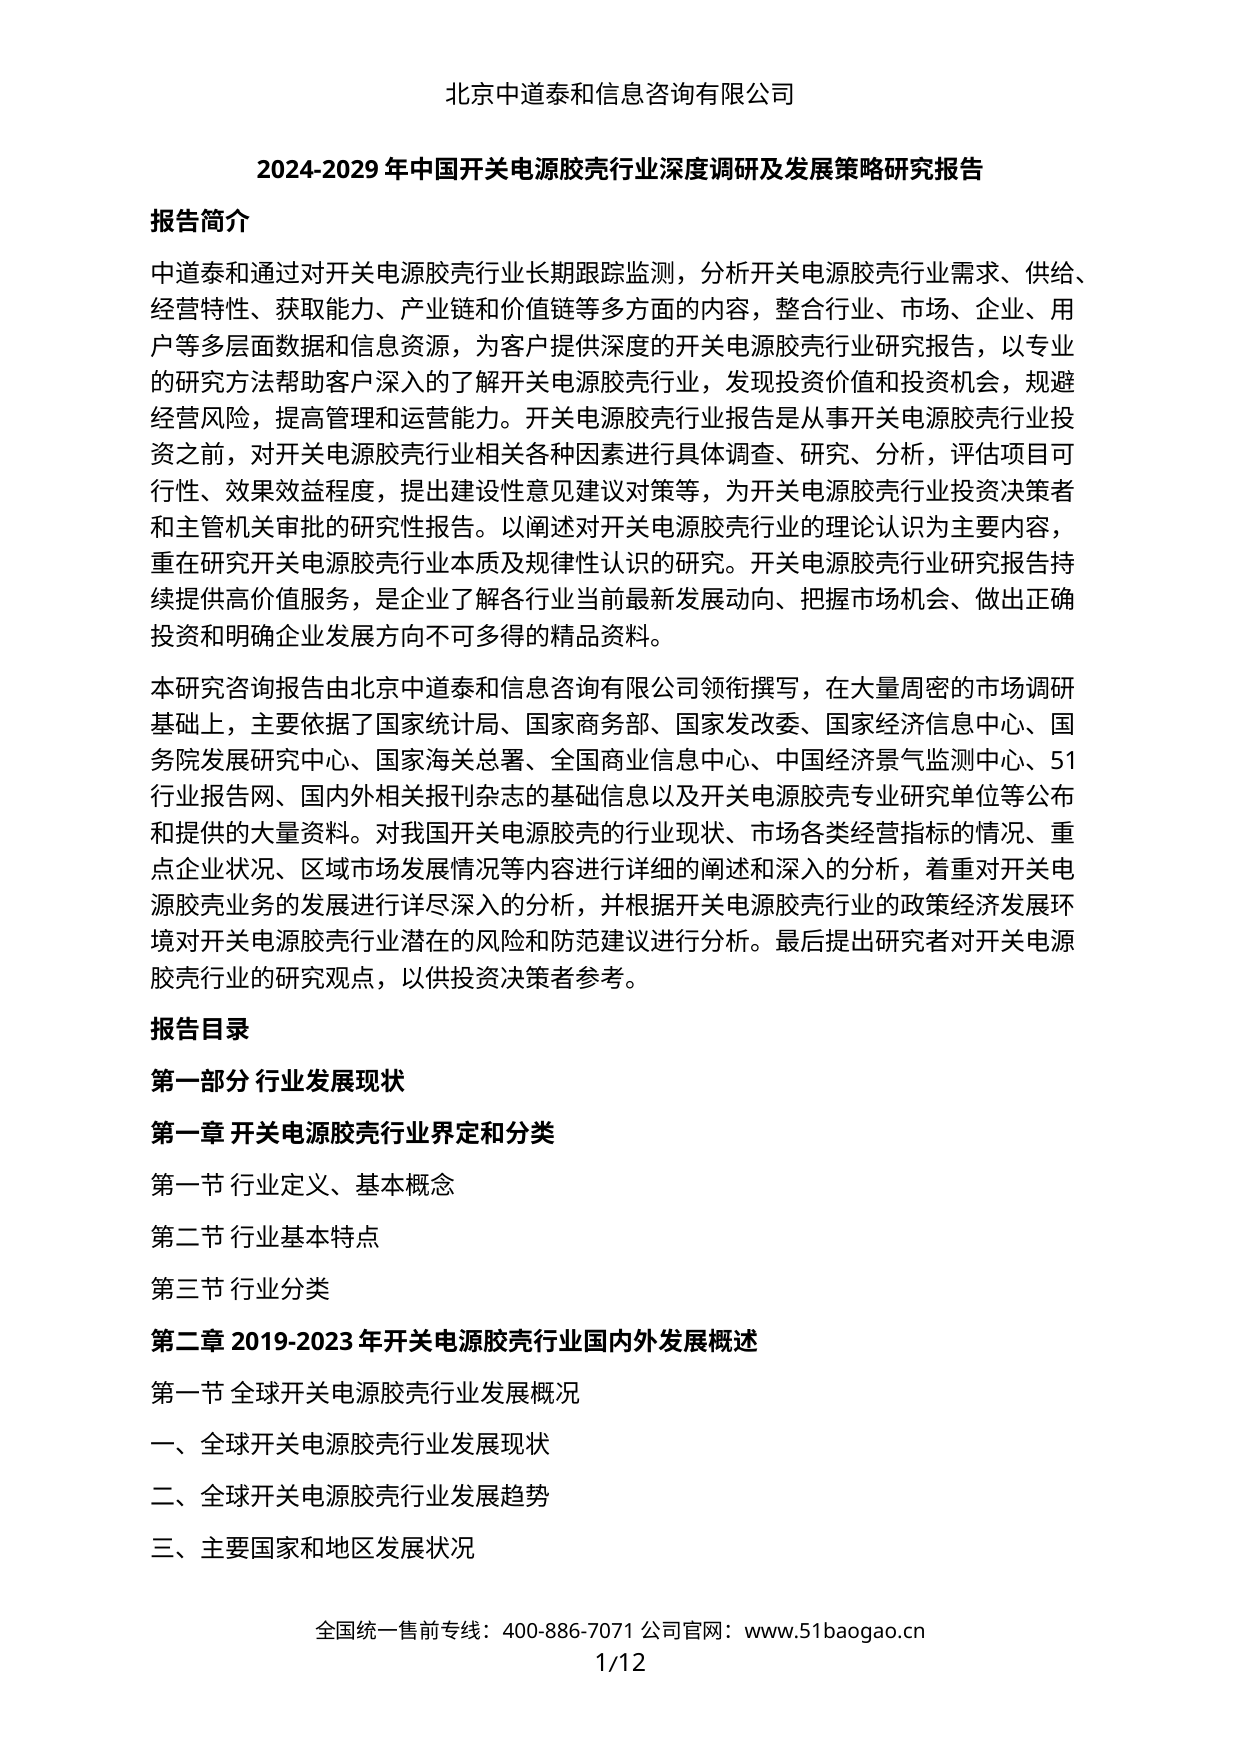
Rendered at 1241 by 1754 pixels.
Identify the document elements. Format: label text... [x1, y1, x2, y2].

text 一、全球开关电源胶壳行业发展现状 [150, 1425, 1090, 1461]
text 第二章 2019-2023年开关电源胶壳行业国内外发展概述 [150, 1321, 1090, 1357]
text 中道泰和通过对开关电源胶壳行业长期跟踪监测，分析开关电源胶壳行业需求、供给、经营特性、获取能力、产业链和价值链等多方面的内容，整合行业、市场、企业、用户等多层面数据和信息资源，为客户提供深度的开关电源胶壳行业研究报告，以专业的研究方法帮助客户深入的了解开关电源胶壳行业，发现投资价值和投资机会，规避经营风险，提高管理和运营能力。开关电源胶壳行业报告是从事开关电源胶壳行业投资之前，对开关电源胶壳行业相关各种因素进行具体调查、研究、分析，评估项目可行性、效果效益程度，提出建设性意见建议对策等，为开关电源胶壳行业投资决策者和主管机关审批的研究性报告。以阐述对开关电源胶壳行业的理论认识为主要内容，重在研究开关电源胶壳行业本质及规律性认识的研究。开关电源胶壳行业研究报告持续提供高价值服务，是企业了解各行业当前最新发展动向、把握市场机会、做出正确投资和明确企业发展方向不可多得的精品资料。 [150, 254, 1090, 652]
text 2024-2029年中国开关电源胶壳行业深度调研及发展策略研究报告 [150, 150, 1090, 186]
text 三、主要国家和地区发展状况 [150, 1529, 1090, 1565]
text 报告目录 [150, 1010, 1090, 1046]
text 报告简介 [150, 202, 1090, 238]
text 第一章 开关电源胶壳行业界定和分类 [150, 1114, 1090, 1150]
text 第一节 全球开关电源胶壳行业发展概况 [150, 1373, 1090, 1409]
text 第一部分 行业发展现状 [150, 1062, 1090, 1098]
text 第二节 行业基本特点 [150, 1217, 1090, 1254]
text 二、全球开关电源胶壳行业发展趋势 [150, 1477, 1090, 1513]
text 本研究咨询报告由北京中道泰和信息咨询有限公司领衔撰写，在大量周密的市场调研基础上，主要依据了国家统计局、国家商务部、国家发改委、国家经济信息中心、国务院发展研究中心、国家海关总署、全国商业信息中心、中国经济景气监测中心、51行业报告网、国内外相关报刊杂志的基础信息以及开关电源胶壳专业研究单位等公布和提供的大量资料。对我国开关电源胶壳的行业现状、市场各类经营指标的情况、重点企业状况、区域市场发展情况等内容进行详细的阐述和深入的分析，着重对开关电源胶壳业务的发展进行详尽深入的分析，并根据开关电源胶壳行业的政策经济发展环境对开关电源胶壳行业潜在的风险和防范建议进行分析。最后提出研究者对开关电源胶壳行业的研究观点，以供投资决策者参考。 [150, 668, 1090, 994]
text 第一节 行业定义、基本概念 [150, 1166, 1090, 1202]
text 第三节 行业分类 [150, 1269, 1090, 1306]
